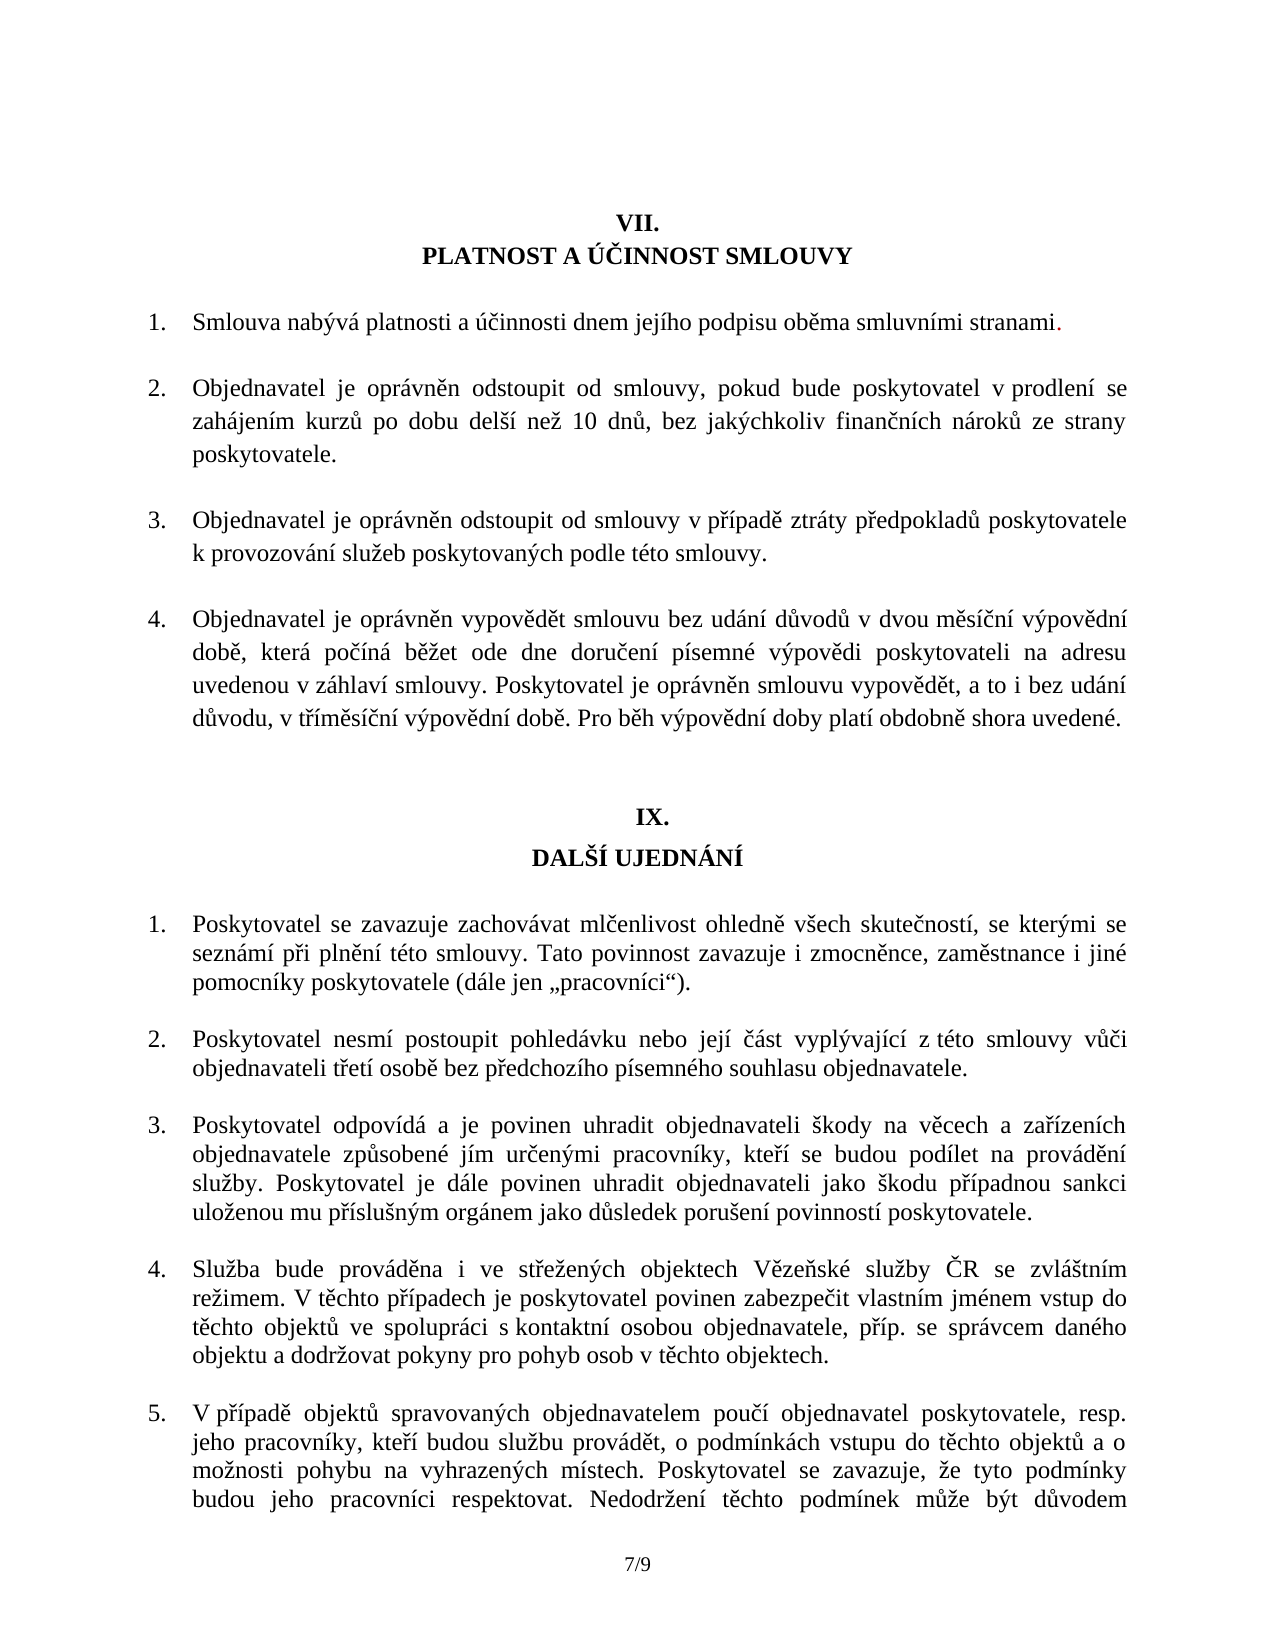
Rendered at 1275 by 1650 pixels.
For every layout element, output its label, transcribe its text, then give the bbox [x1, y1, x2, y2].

subtitle Objednavatel je oprávněn odstoupit od smlouvy v případě ztráty předpokladů poskytovatele k provozování služeb poskytovaných podle této smlouvy. [148, 505, 1127, 567]
text VII. [148, 208, 1127, 236]
list Poskytovatel odpovídá a je povinen uhradit objednavateli škody na věcech a zařízeních objednavatele způsobené jím určenými pracovníky, kteří se budou podílet na provádění služby. Poskytovatel je dále povinen uhradit objednavateli jako škodu případnou sankci uloženou mu příslušným orgánem jako důsledek porušení povinností poskytovatele. [148, 1111, 1127, 1226]
subtitle Objednavatel je oprávněn vypovědět smlouvu bez udání důvodů v dvou měsíční výpovědní době, která počíná běžet ode dne doručení písemné výpovědi poskytovateli na adresu uvedenou v záhlaví smlouvy. Poskytovatel je oprávněn smlouvu vypovědět, a to i bez udání důvodu, v tříměsíční výpovědní době. Pro běh výpovědní doby platí obdobně shora uvedené. [148, 604, 1127, 732]
subtitle Smlouva nabývá platnosti a účinnosti dnem jejího podpisu oběma smluvními stranami. [148, 307, 1127, 336]
text DALŠÍ UJEDNÁNÍ [148, 843, 1127, 872]
subtitle Objednavatel je oprávněn odstoupit od smlouvy, pokud bude poskytovatel v prodlení se zahájením kurzů po dobu delší než 10 dnů, bez jakýchkoliv finančních nároků ze strany poskytovatele. [148, 373, 1127, 468]
list Poskytovatel nesmí postoupit pohledávku nebo její část vyplývající z této smlouvy vůči objednavateli třetí osobě bez předchozího písemného souhlasu objednavatele. [148, 1024, 1127, 1082]
list Služba bude prováděna i ve střežených objektech Vězeňské služby ČR se zvláštním režimem. V těchto případech je poskytovatel povinen zabezpečit vlastním jménem vstup do těchto objektů ve spolupráci s kontaktní osobou objednavatele, příp. se správcem daného objektu a dodržovat pokyny pro pohyb osob v těchto objektech. [148, 1254, 1127, 1369]
text IX. [177, 802, 1127, 831]
text PLATNOST A ÚČINNOST SMLOUVY [148, 241, 1127, 269]
list Poskytovatel se zavazuje zachovávat mlčenlivost ohledně všech skutečností, se kterými se seznámí při plnění této smlouvy. Tato povinnost zavazuje i zmocněnce, zaměstnance i jiné pomocníky poskytovatele (dále jen „pracovníci“). [148, 909, 1127, 996]
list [148, 1398, 1127, 1513]
